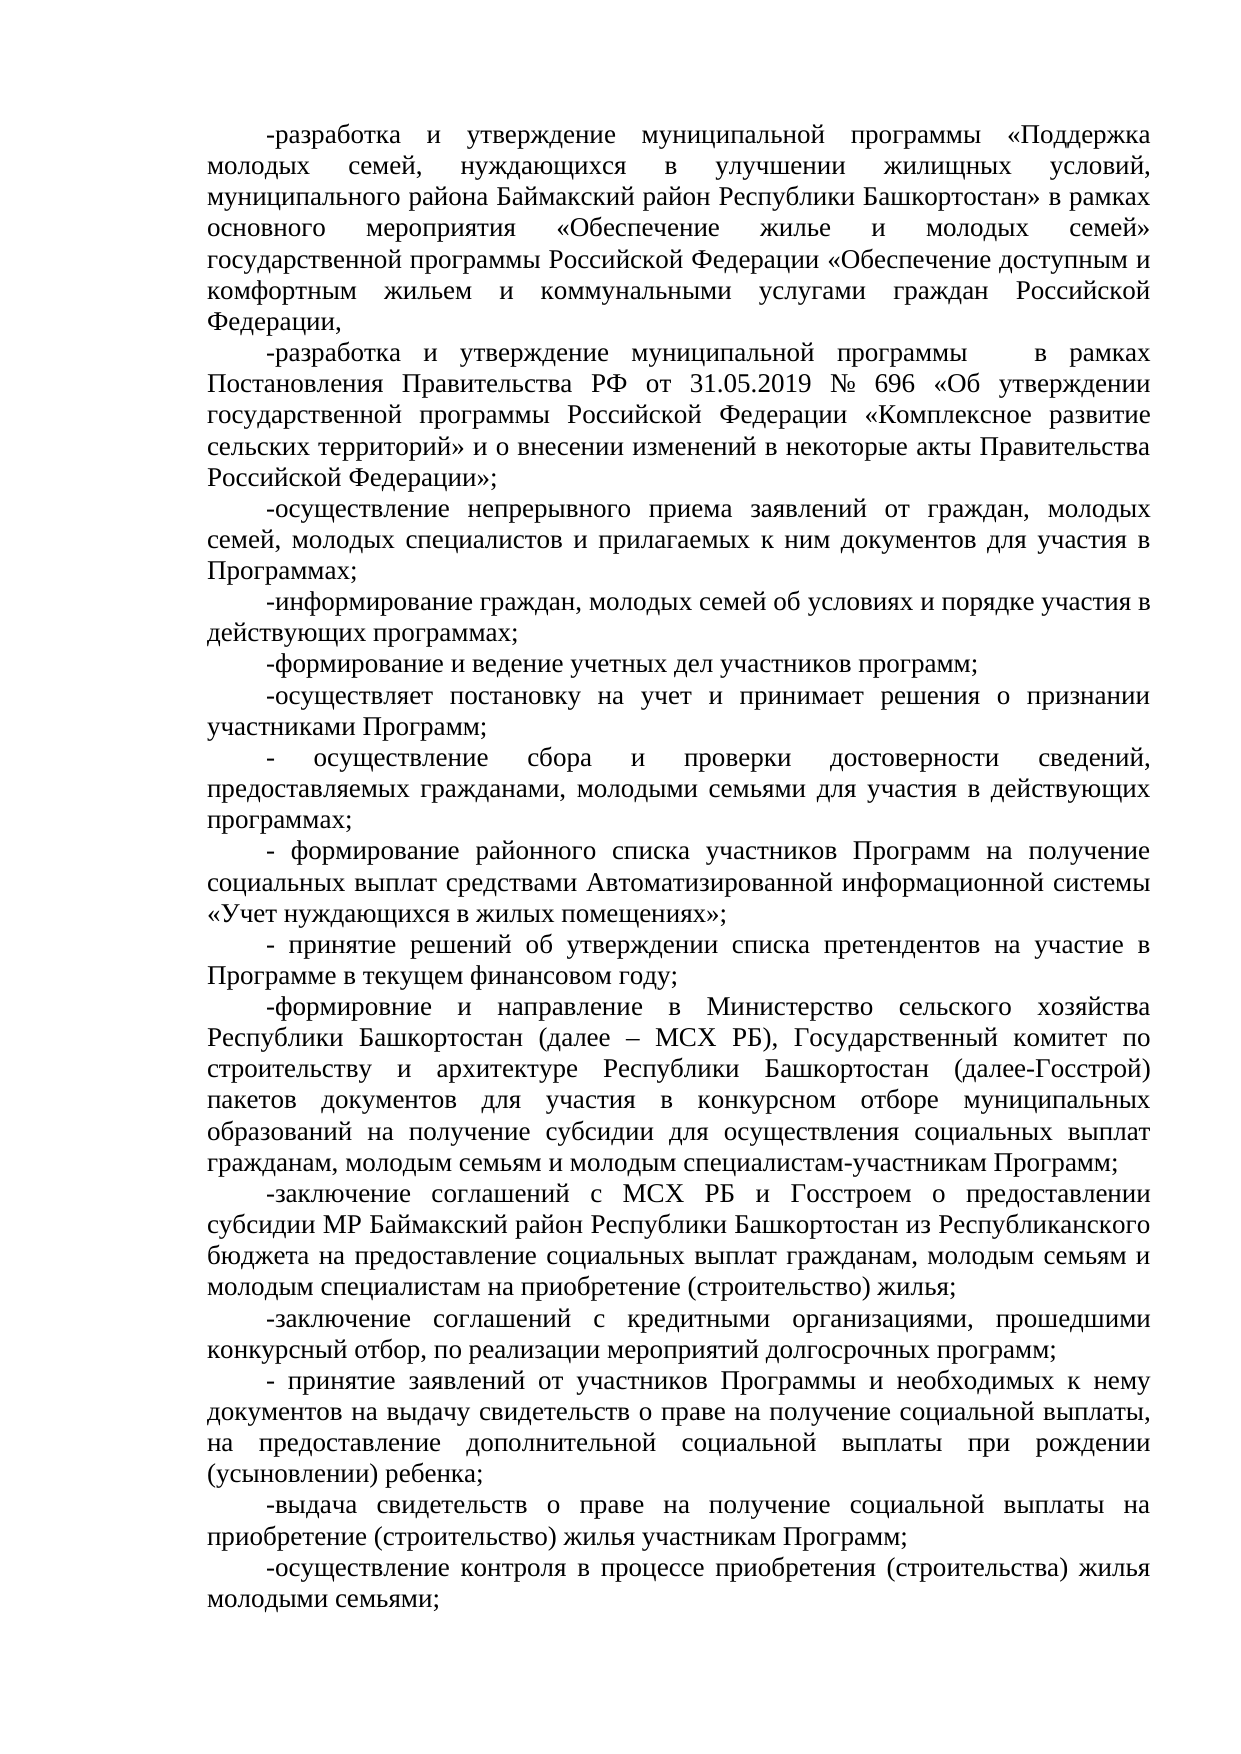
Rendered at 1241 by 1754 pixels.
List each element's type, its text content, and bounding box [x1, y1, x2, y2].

list -разработка и утверждение муниципальной программы в рамках Постановления Правительства РФ от 31.05.2019 № 696 «Об утверждении государственной программы Российской Федерации «Комплексное развитие сельских территорий» и о внесении изменений в некоторые акты Правительства Российской Федерации»; [207, 336, 1152, 492]
list - формирование районного списка участников Программ на получение социальных выплат средствами Автоматизированной информационной системы «Учет нуждающихся в жилых помещениях»; [207, 834, 1152, 928]
list -осуществление контроля в процессе приобретения (строительства) жилья молодыми семьями; [207, 1551, 1152, 1613]
list - принятие решений об утверждении списка претендентов на участие в Программе в текущем финансовом году; [207, 928, 1152, 990]
list -формировние и направление в Министерство сельского хозяйства Республики Башкортостан (далее – МСХ РБ), Государственный комитет по строительству и архитектуре Республики Башкортостан (далее-Госстрой) пакетов документов для участия в конкурсном отборе муниципальных образований на получение субсидии для осуществления социальных выплат гражданам, молодым семьям и молодым специалистам-участникам Программ; [207, 990, 1152, 1177]
list - осуществление сбора и проверки достоверности сведений, предоставляемых гражданами, молодыми семьями для участия в действующих программах; [207, 741, 1152, 834]
list -формирование и ведение учетных дел участников программ; [207, 648, 1152, 679]
list -разработка и утверждение муниципальной программы «Поддержка молодых семей, нуждающихся в улучшении жилищных условий, муниципального района Баймакский район Республики Башкортостан» в рамках основного мероприятия «Обеспечение жилье и молодых семей» государственной программы Российской Федерации «Обеспечение доступным и комфортным жильем и коммунальными услугами граждан Российской Федерации, [207, 118, 1152, 336]
list -осуществление непрерывного приема заявлений от граждан, молодых семей, молодых специалистов и прилагаемых к ним документов для участия в Программах; [207, 492, 1152, 585]
list -заключение соглашений с кредитными организациями, прошедшими конкурсный отбор, по реализации мероприятий долгосрочных программ; [207, 1302, 1152, 1364]
list -информирование граждан, молодых семей об условиях и порядке участия в действующих программах; [207, 585, 1152, 648]
list -заключение соглашений с МСХ РБ и Госстроем о предоставлении субсидии МР Баймакский район Республики Башкортостан из Республиканского бюджета на предоставление социальных выплат гражданам, молодым семьям и молодым специалистам на приобретение (строительство) жилья; [207, 1177, 1152, 1302]
list -осуществляет постановку на учет и принимает решения о признании участниками Программ; [207, 679, 1152, 741]
list - принятие заявлений от участников Программы и необходимых к нему документов на выдачу свидетельств о праве на получение социальной выплаты, на предоставление дополнительной социальной выплаты при рождении (усыновлении) ребенка; [207, 1364, 1152, 1488]
list -выдача свидетельств о праве на получение социальной выплаты на приобретение (строительство) жилья участникам Программ; [207, 1488, 1152, 1551]
